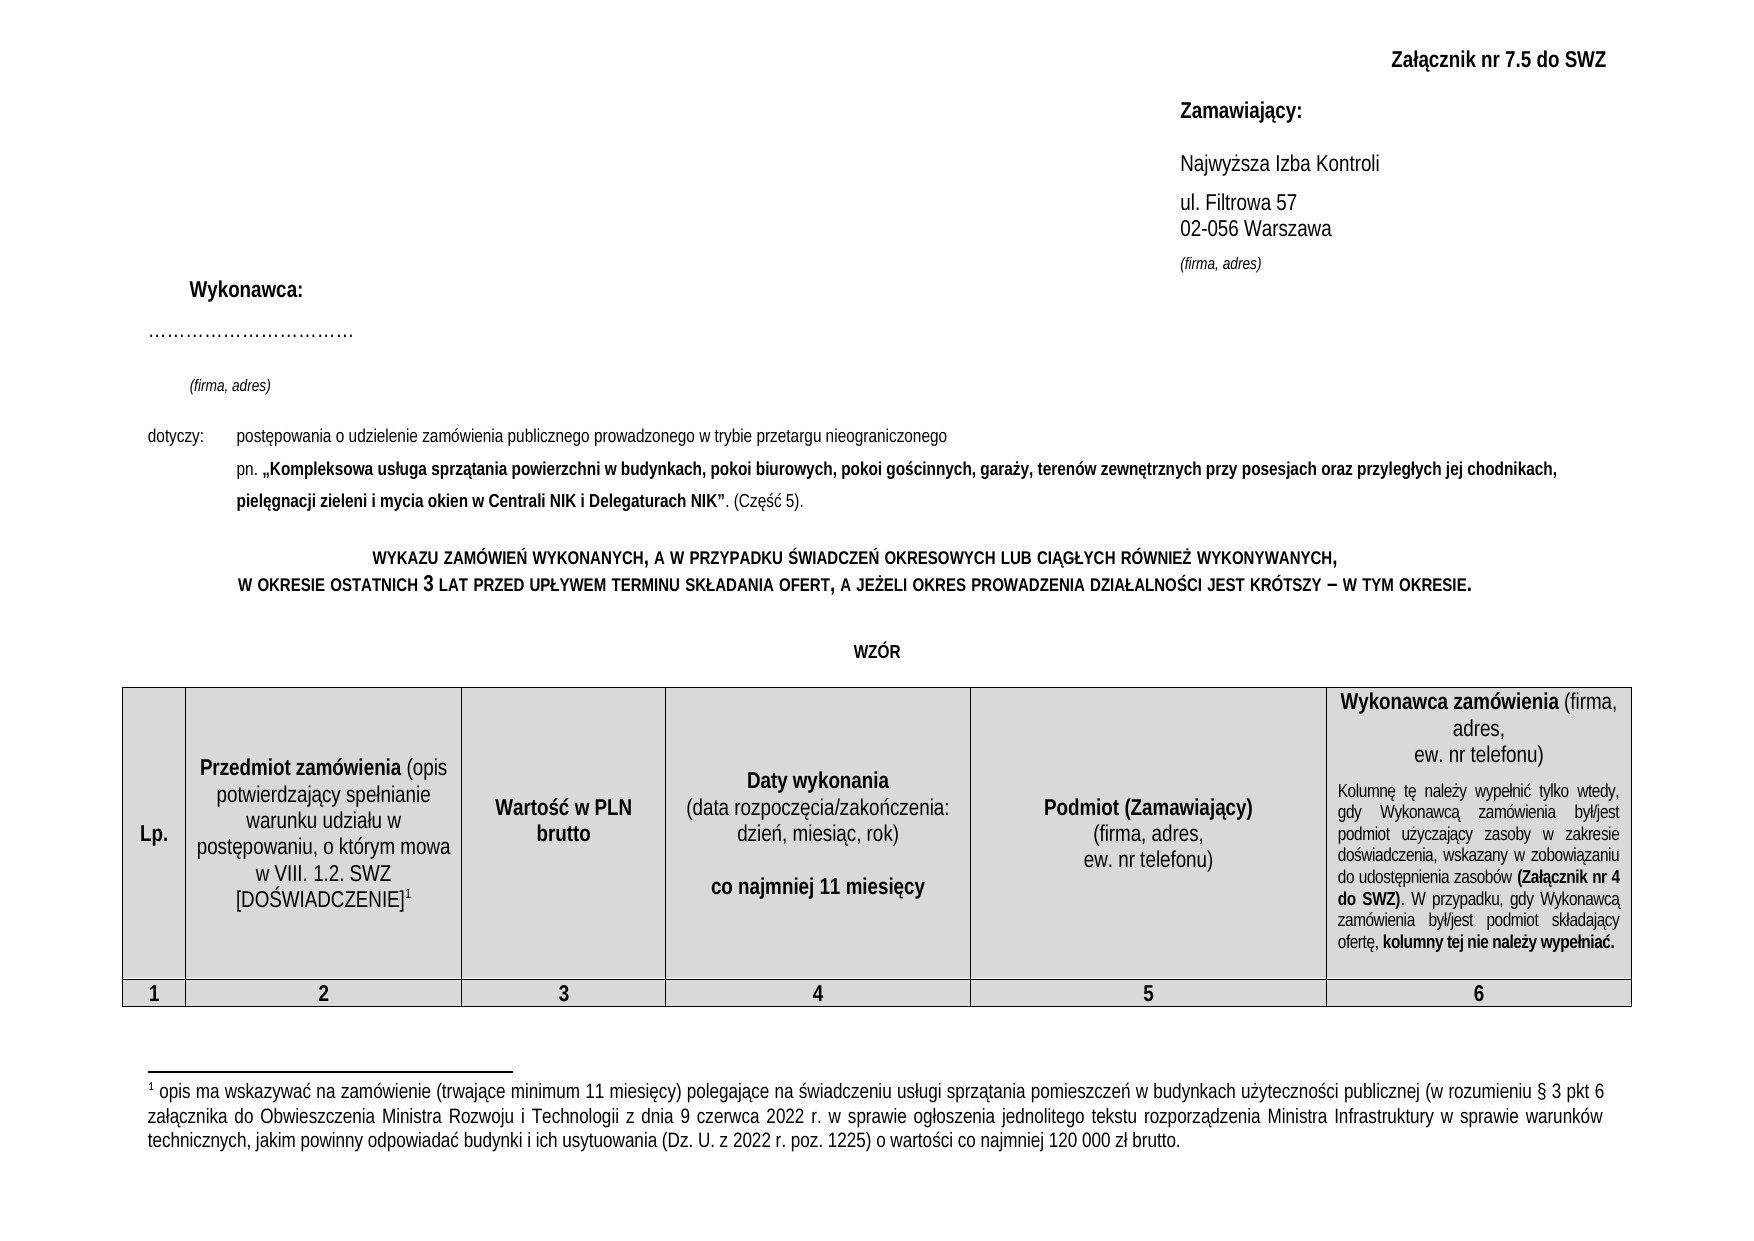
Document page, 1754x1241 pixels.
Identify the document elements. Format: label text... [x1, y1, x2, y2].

text Najwyższa Izba Kontroli [1106, 150, 1606, 176]
table_cell 6 [1327, 980, 1631, 1006]
text dotyczy: postępowania o udzielenie zamówienia publicznego prowadzonego w trybie przetargu nieograniczonego pn. „Kompleksowa usługa sprzątania powierzchni w budynkach, pokoi biurowych, pokoi gościnnych, garaży, terenów zewnętrznych przy posesjach oraz przyległych jej chodnikach, pielęgnacji zieleni i mycia okien w Centrali NIK i Delegaturach NIK”. (Część 5). [148, 425, 1606, 512]
table_cell 4 [666, 980, 970, 1006]
text Wykonawca: [148, 276, 1606, 302]
text Załącznik nr 7.5 do SWZ [148, 46, 1606, 73]
text Zamawiający: [1107, 97, 1606, 124]
table_cell 5 [971, 980, 1326, 1006]
text (firma, adres) [1106, 254, 1606, 273]
table_header Wykonawca zamówienia (firma, adres, ew. nr telefonu) Kolumnę tę należy wypełnić tylko wtedy, gdy Wykonawcą zamówienia był/jest podmiot użyczający zasoby w zakresie doświadczenia, wskazany w zobowiązaniu do udostępnienia zasobów (Załącznik nr 4 do SWZ). W przypadku, gdy Wykonawcą zamówienia był/jest podmiot składający ofertę, kolumny tej nie należy wypełniać. [1327, 688, 1631, 978]
text w okresie ostatnich 3 lat przed upływem terminu składania ofert, a jeżeli okres prowadzenia działalności jest krótszy – w tym okresie. [103, 569, 1606, 596]
table_header Daty wykonania (data rozpoczęcia/zakończenia: dzień, miesiąc, rok) co najmniej 11 miesięcy [666, 688, 970, 978]
text …………………………… [148, 316, 986, 342]
text WZÓR [148, 641, 1606, 663]
table_cell 1 [123, 980, 185, 1006]
text wykazu zamówień wykonanych, a w przypadku świadczeń okresowych lub ciągłych również wykonywanych, [103, 543, 1606, 569]
table_header Lp. [123, 688, 185, 978]
text (firma, adres) [148, 376, 1033, 395]
table_cell 3 [462, 980, 665, 1006]
table_cell 2 [186, 980, 461, 1006]
table_header Podmiot (Zamawiający) (firma, adres, ew. nr telefonu) [971, 688, 1326, 978]
table_header Wartość w PLN brutto [462, 688, 665, 978]
text ul. Filtrowa 57 02-056 Warszawa [1180, 189, 1606, 242]
table_header Przedmiot zamówienia (opis potwierdzający spełnianie warunku udziału w postępowaniu, o którym mowa w VIII. 1.2. SWZ [DOŚWIADCZENIE] [186, 688, 461, 978]
